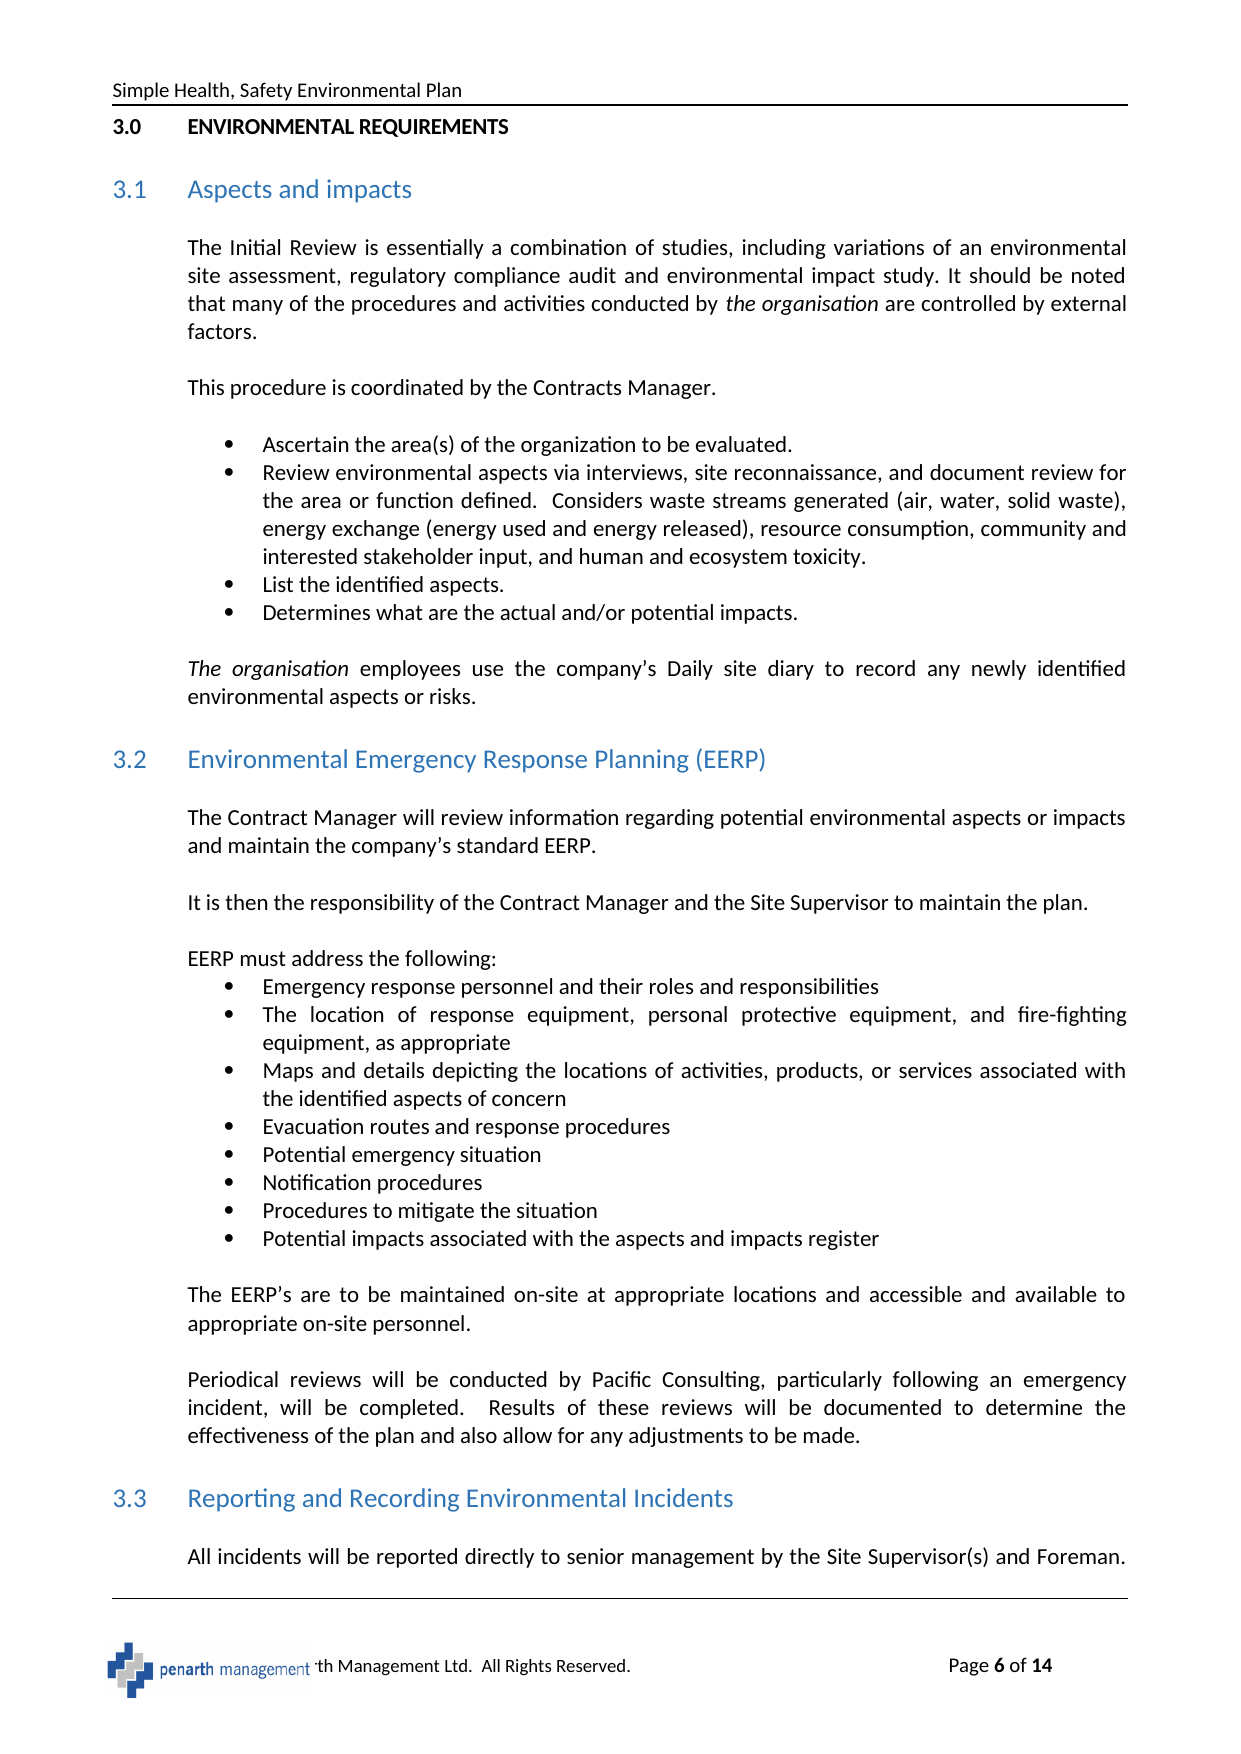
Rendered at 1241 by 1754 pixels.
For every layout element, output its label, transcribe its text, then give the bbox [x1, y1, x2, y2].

list Potential emergency situation [225, 1141, 1128, 1168]
list Maps and details depicting the locations of activities, products, or services associated with the identified aspects of concern [225, 1056, 1128, 1112]
list List the identified aspects. [225, 570, 1128, 598]
list Notification procedures [225, 1168, 1128, 1197]
list The location of response equipment, personal protective equipment, and fire-fighting equipment, as appropriate [225, 1000, 1128, 1056]
list Emergency response personnel and their roles and responsibilities [225, 972, 1128, 1000]
list Procedures to mitigate the situation [225, 1197, 1128, 1224]
list Review environmental aspects via interviews, site reconnaissance, and document review for the area or function defined. Considers waste streams generated (air, water, solid waste), energy exchange (energy used and energy released), resource consumption, community and interested stakeholder input, and human and ecosystem toxicity. [225, 458, 1128, 570]
text The organisation employees use the company’s Daily site diary to record any newly identified environmental aspects or risks. [112, 654, 1128, 710]
list Evacuation routes and response procedures [225, 1112, 1128, 1141]
text The Initial Review is essentially a combination of studies, including variations of an environmental site assessment, regulatory compliance audit and environmental impact study. It should be noted that many of the procedures and activities conducted by the organisation are controlled by external factors. [112, 233, 1128, 346]
list Potential impacts associated with the aspects and impacts register [225, 1224, 1128, 1253]
subtitle 3.3 Reporting and Recording Environmental Incidents [112, 1481, 1128, 1514]
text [187, 1542, 1128, 1570]
list Ascertain the area(s) of the organization to be evaluated. [225, 430, 1128, 458]
text EERP must address the following: [187, 944, 1128, 972]
text The Contract Manager will review information regarding potential environmental aspects or impacts and maintain the company’s standard EERP. [187, 803, 1128, 859]
subtitle 3.1 Aspects and impacts [112, 172, 1128, 205]
text The EERP’s are to be maintained on-site at appropriate locations and accessible and available to appropriate on-site personnel. [187, 1281, 1128, 1337]
subtitle 3.2 Environmental Emergency Response Planning (EERP) [112, 742, 1128, 775]
subtitle 3.0 ENVIRONMENTAL REQUIREMENTS [112, 112, 1128, 140]
text Periodical reviews will be conducted by Pacific Consulting, particularly following an emergency incident, will be completed. Results of these reviews will be documented to determine the effectiveness of the plan and also allow for any adjustments to be made. [187, 1365, 1128, 1449]
text It is then the responsibility of the Contract Manager and the Site Supervisor to maintain the plan. [187, 888, 1128, 916]
list Determines what are the actual and/or potential impacts. [225, 598, 1128, 626]
text This procedure is coordinated by the Contracts Manager. [112, 373, 1128, 402]
picture [104, 1641, 315, 1699]
